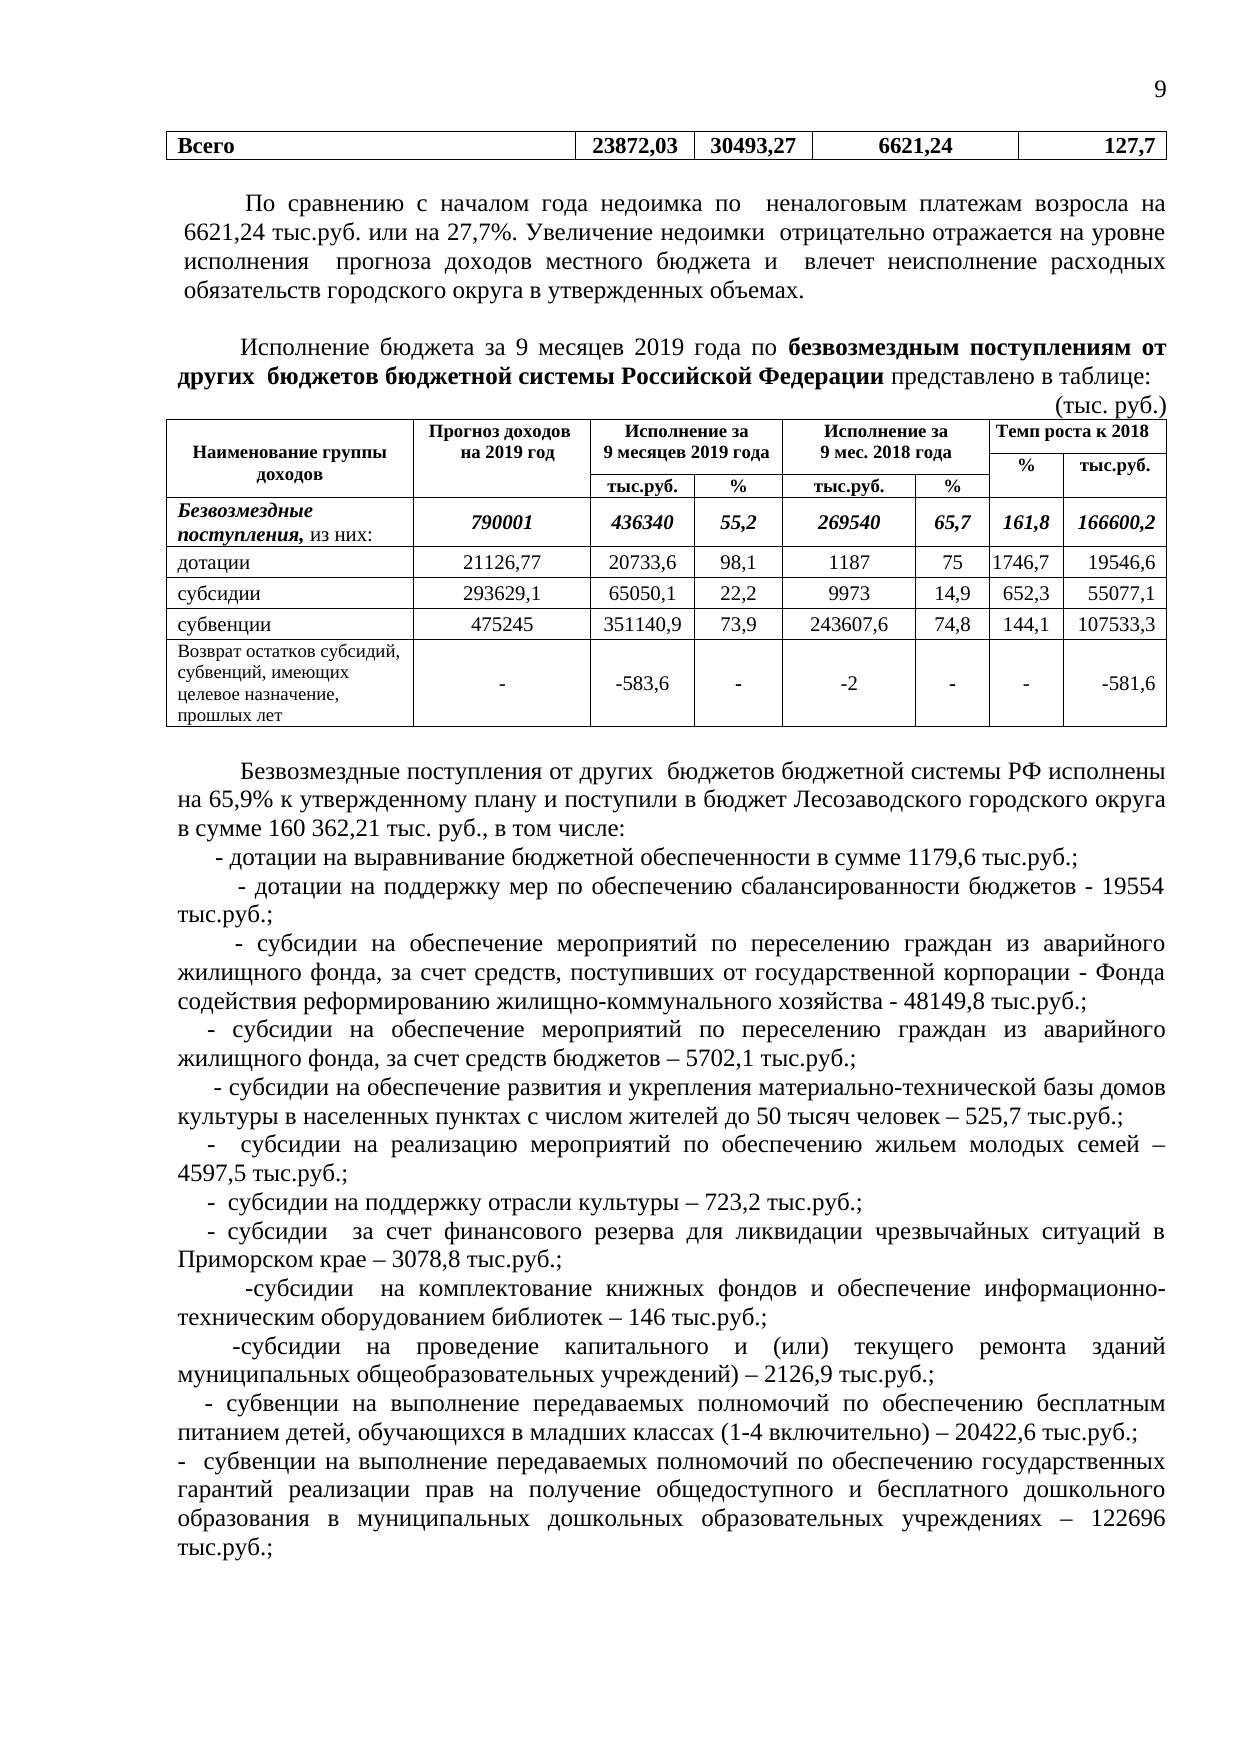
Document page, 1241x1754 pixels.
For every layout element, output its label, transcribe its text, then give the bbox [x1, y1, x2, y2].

table_cell 293629,1 [414, 578, 590, 608]
table_cell 436340 [591, 498, 694, 546]
table_cell 22,2 [695, 578, 782, 608]
table_cell Безвозмездные поступления, из них: [167, 498, 413, 546]
text (тыс. руб.) [177, 390, 1167, 418]
table_cell 475245 [414, 609, 590, 639]
table_cell 243607,6 [783, 609, 915, 639]
text - субсидии на обеспечение мероприятий по переселению граждан из аварийного жилищного фонда, за счет средств бюджетов – 5702,1 тыс.руб.; [177, 1014, 1167, 1072]
table_cell 73,9 [695, 609, 782, 639]
table_cell 790001 [414, 498, 590, 546]
table_cell 30493,27 [695, 132, 812, 159]
table_cell - [414, 640, 590, 726]
table_cell тыс.руб. [591, 475, 694, 497]
table_cell 166600,2 [1064, 498, 1166, 546]
text - дотации на выравнивание бюджетной обеспеченности в сумме 1179,6 тыс.руб.; [177, 842, 1167, 871]
table_cell 75 [916, 547, 989, 577]
table_cell 98,1 [695, 547, 782, 577]
table_cell 65,7 [916, 498, 989, 546]
table_header Темп роста к 2018 [990, 420, 1166, 453]
table_cell 144,1 [990, 609, 1063, 639]
text - субсидии за счет финансового резерва для ликвидации чрезвычайных ситуаций в Приморском крае – 3078,8 тыс.руб.; [177, 1216, 1167, 1273]
text - субсидии на обеспечение мероприятий по переселению граждан из аварийного жилищного фонда, за счет средств, поступивших от государственной корпорации - Фонда содействия реформированию жилищно-коммунального хозяйства - 48149,8 тыс.руб.; [177, 928, 1167, 1014]
table_cell Всего [167, 132, 575, 159]
table_cell 9973 [783, 578, 915, 608]
table_header Прогноз доходов на 2019 год [414, 420, 590, 497]
table_cell % [990, 454, 1063, 497]
table_cell 19546,6 [1064, 547, 1166, 577]
text Исполнение бюджета за 9 месяцев 2019 года по безвозмездным поступлениям от других бюджетов бюджетной системы Российской Федерации представлено в таблице: [177, 332, 1167, 390]
table_cell 1746,7 [990, 547, 1063, 577]
table_cell 107533,3 [1064, 609, 1166, 639]
table_cell 21126,77 [414, 547, 590, 577]
table_cell - [990, 640, 1063, 726]
table_cell 269540 [783, 498, 915, 546]
text - субсидии на обеспечение развития и укрепления материально-технической базы домов культуры в населенных пунктах с числом жителей до 50 тысяч человек – 525,7 тыс.руб.; [177, 1072, 1167, 1129]
text - субсидии на поддержку отрасли культуры – 723,2 тыс.руб.; [177, 1187, 1167, 1216]
table_cell -581,6 [1064, 640, 1166, 726]
table_cell 127,7 [1019, 132, 1166, 159]
text - субсидии на реализацию мероприятий по обеспечению жильем молодых семей – 4597,5 тыс.руб.; [177, 1129, 1167, 1187]
table_cell 23872,03 [576, 132, 694, 159]
table_cell субсидии [167, 578, 413, 608]
text -субсидии на проведение капитального и (или) текущего ремонта зданий муниципальных общеобразовательных учреждений) – 2126,9 тыс.руб.; [177, 1331, 1167, 1388]
table_cell 351140,9 [591, 609, 694, 639]
table_cell 55077,1 [1064, 578, 1166, 608]
table_header Исполнение за 9 мес. 2018 года [783, 420, 989, 474]
table_cell 65050,1 [591, 578, 694, 608]
table_cell % [695, 475, 782, 497]
table_cell 55,2 [695, 498, 782, 546]
table_cell -2 [783, 640, 915, 726]
table_cell 1187 [783, 547, 915, 577]
text - субвенции на выполнение передаваемых полномочий по обеспечению бесплатным питанием детей, обучающихся в младших классах (1-4 включительно) – 20422,6 тыс.руб.; [177, 1388, 1167, 1446]
table_cell субвенции [167, 609, 413, 639]
table_cell -583,6 [591, 640, 694, 726]
table_cell % [916, 475, 989, 497]
table_cell 14,9 [916, 578, 989, 608]
table_header Исполнение за 9 месяцев 2019 года [591, 420, 782, 474]
table_cell дотации [167, 547, 413, 577]
table_cell тыс.руб. [783, 475, 915, 497]
text - субвенции на выполнение передаваемых полномочий по обеспечению государственных гарантий реализации прав на получение общедоступного и бесплатного дошкольного образования в муниципальных дошкольных образовательных учреждениях – 122696 тыс.руб.; [177, 1446, 1167, 1561]
table_cell 6621,24 [813, 132, 1018, 159]
table_cell 161,8 [990, 498, 1063, 546]
text - дотации на поддержку мер по обеспечению сбалансированности бюджетов - 19554 тыс.руб.; [177, 871, 1167, 928]
table_cell 74,8 [916, 609, 989, 639]
table_header Наименование группы доходов [167, 420, 413, 497]
table_cell Возврат остатков субсидий, субвенций, имеющих целевое назначение, прошлых лет [167, 640, 413, 726]
text Безвозмездные поступления от других бюджетов бюджетной системы РФ исполнены на 65,9% к утвержденному плану и поступили в бюджет Лесозаводского городского округа в сумме 160 362,21 тыс. руб., в том числе: [177, 756, 1167, 842]
table_cell - [695, 640, 782, 726]
table_cell тыс.руб. [1064, 454, 1166, 497]
table_cell - [916, 640, 989, 726]
text По сравнению с началом года недоимка по неналоговым платежам возросла на 6621,24 тыс.руб. или на 27,7%. Увеличение недоимки отрицательно отражается на уровне исполнения прогноза доходов местного бюджета и влечет неисполнение расходных обязательств городского округа в утвержденных объемах. [183, 188, 1167, 303]
table_cell 20733,6 [591, 547, 694, 577]
text -субсидии на комплектование книжных фондов и обеспечение информационно-техническим оборудованием библиотек – 146 тыс.руб.; [177, 1273, 1167, 1331]
table_cell 652,3 [990, 578, 1063, 608]
